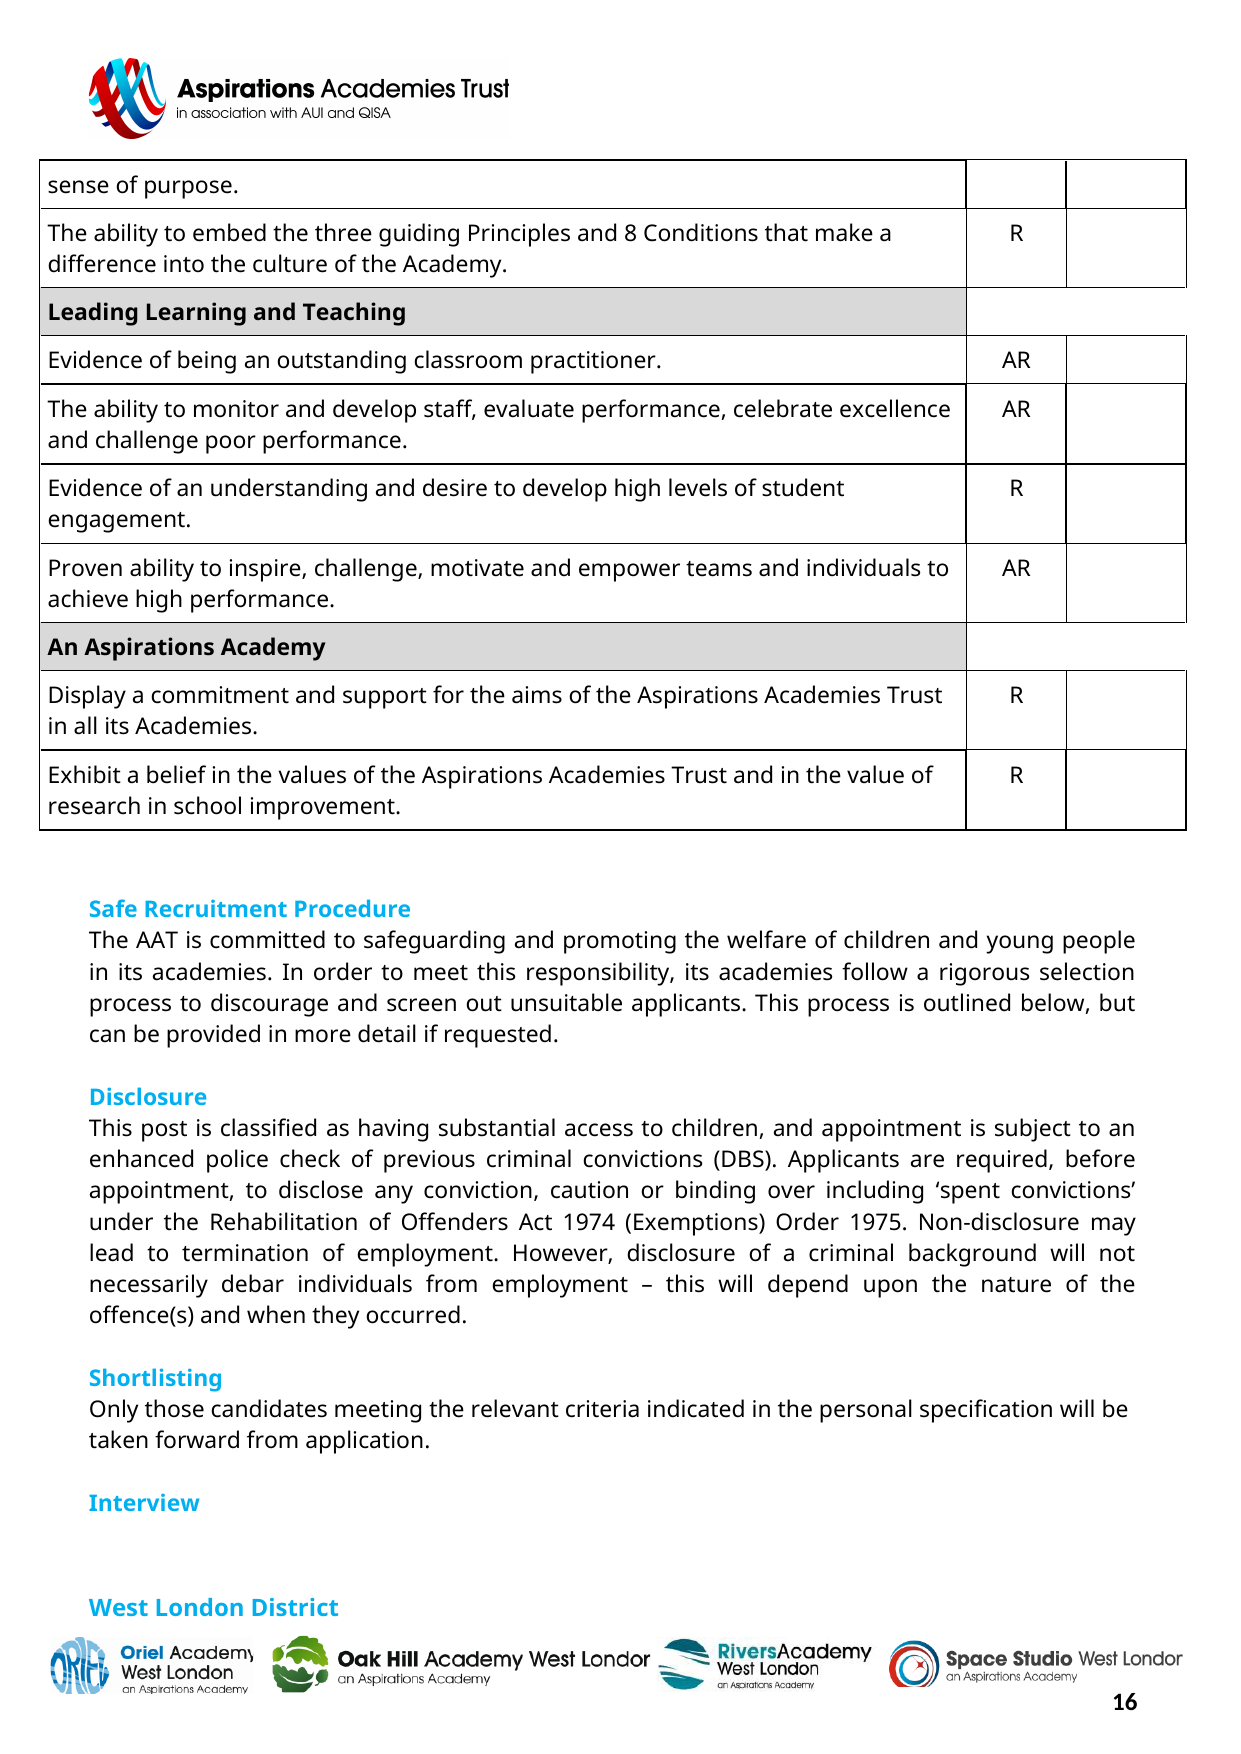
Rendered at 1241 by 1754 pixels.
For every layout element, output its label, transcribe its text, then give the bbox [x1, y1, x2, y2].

table_cell [1067, 209, 1186, 287]
table_cell [1067, 670, 1186, 749]
table_cell Display a commitment and support for the aims of the Aspirations Academies Trust in all its Academies. [40, 671, 966, 749]
table_cell [1067, 750, 1185, 829]
text The AAT is committed to safeguarding and promoting the welfare of children and young people in its academies. In order to meet this responsibility, its academies follow a rigorous selection process to discourage and screen out unsuitable applicants. This process is outlined below, but can be provided in more detail if requested. [89, 924, 1137, 1049]
table_cell Evidence of being an outstanding classroom practitioner. [40, 336, 966, 383]
text This post is classified as having substantial access to children, and appointment is subject to an enhanced police check of previous criminal convictions (DBS). Applicants are required, before appointment, to disclose any conviction, caution or binding over including ‘spent convictions’ under the Rehabilitation of Offenders Act 1974 (Exemptions) Order 1975. Non-disclosure may lead to termination of employment. However, disclosure of a criminal background will not necessarily debar individuals from employment – this will depend upon the nature of the offence(s) and when they occurred. [89, 1112, 1137, 1331]
table_cell R [967, 160, 1066, 208]
table_cell Evidence of an understanding and desire to develop high levels of student engagement. [40, 464, 965, 542]
table_cell R [967, 209, 1066, 287]
table_cell [967, 623, 1066, 670]
table_cell AR [967, 544, 1066, 622]
text Safe Recruitment Procedure [89, 893, 1137, 924]
table_cell [1067, 160, 1185, 208]
table_cell [1067, 335, 1186, 383]
table_cell [1066, 622, 1186, 670]
table_cell The ability to monitor and develop staff, evaluate performance, celebrate excellence and challenge poor performance. [40, 384, 965, 463]
table_cell Exhibit a belief in the values of the Aspirations Academies Trust and in the value of research in school improvement. [40, 750, 965, 829]
table_cell R [967, 671, 1066, 749]
table_cell An Aspirations Academy [40, 623, 966, 670]
picture [889, 1640, 1183, 1687]
table_cell Proven ability to inspire, challenge, motivate and empower teams and individuals to achieve high performance. [40, 544, 966, 622]
text Interview [89, 1487, 1137, 1518]
text Disclosure [89, 1081, 1137, 1112]
text Shortlisting [89, 1362, 1137, 1393]
table_cell R [967, 750, 1065, 829]
picture [271, 1635, 650, 1692]
table_cell AR [967, 384, 1065, 463]
text Only those candidates meeting the relevant criteria indicated in the personal specification will be taken forward from application. [89, 1393, 1137, 1456]
table_cell AR [967, 336, 1066, 383]
table_cell Leading Learning and Teaching [40, 288, 966, 335]
table_cell R [967, 465, 1065, 542]
table_cell [1067, 544, 1186, 622]
table_cell [967, 288, 1066, 335]
table_cell [1066, 287, 1186, 335]
table_cell [1067, 384, 1185, 463]
picture [88, 58, 509, 139]
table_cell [40, 161, 965, 208]
table_cell The ability to embed the three guiding Principles and 8 Conditions that make a difference into the culture of the Academy. [40, 209, 966, 287]
table_cell [1067, 465, 1185, 542]
